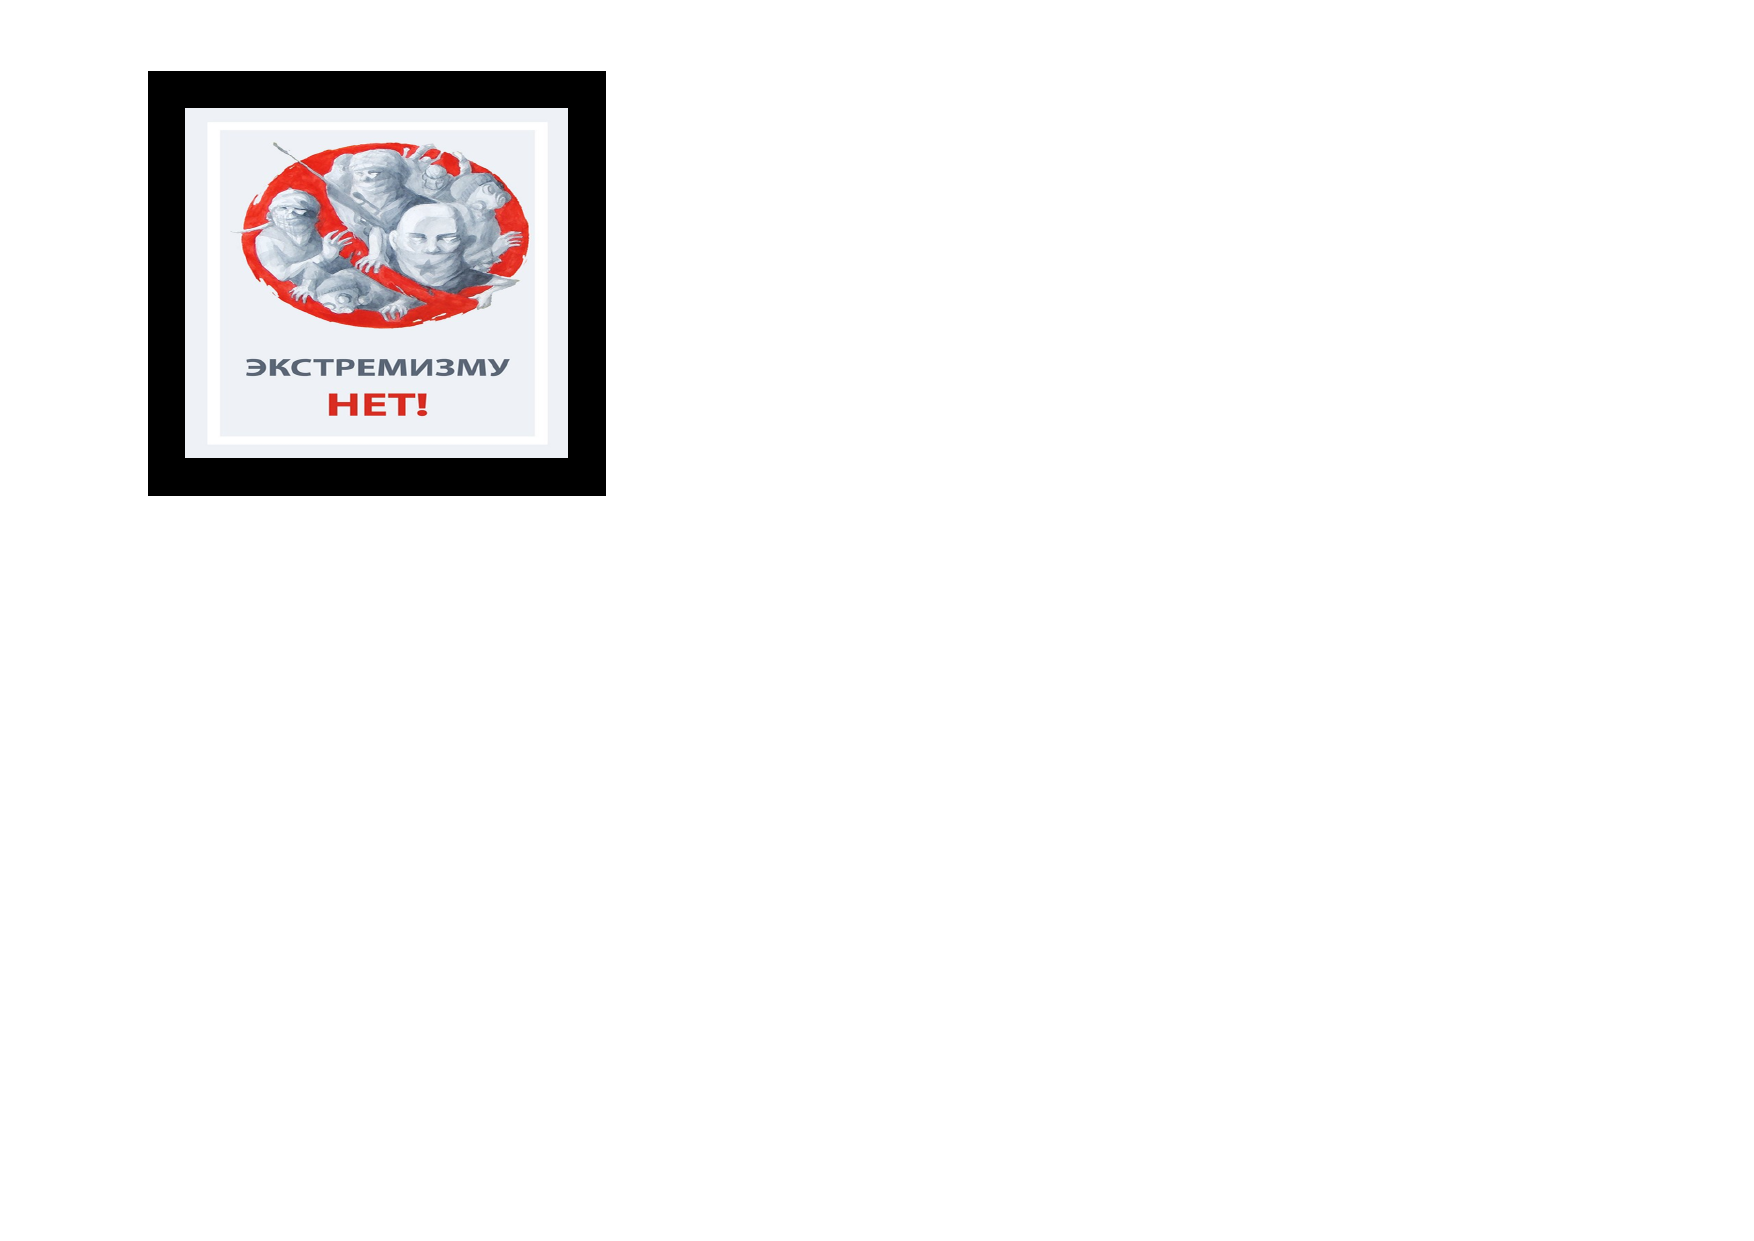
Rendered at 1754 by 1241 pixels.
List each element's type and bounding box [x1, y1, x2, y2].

picture [185, 108, 568, 458]
